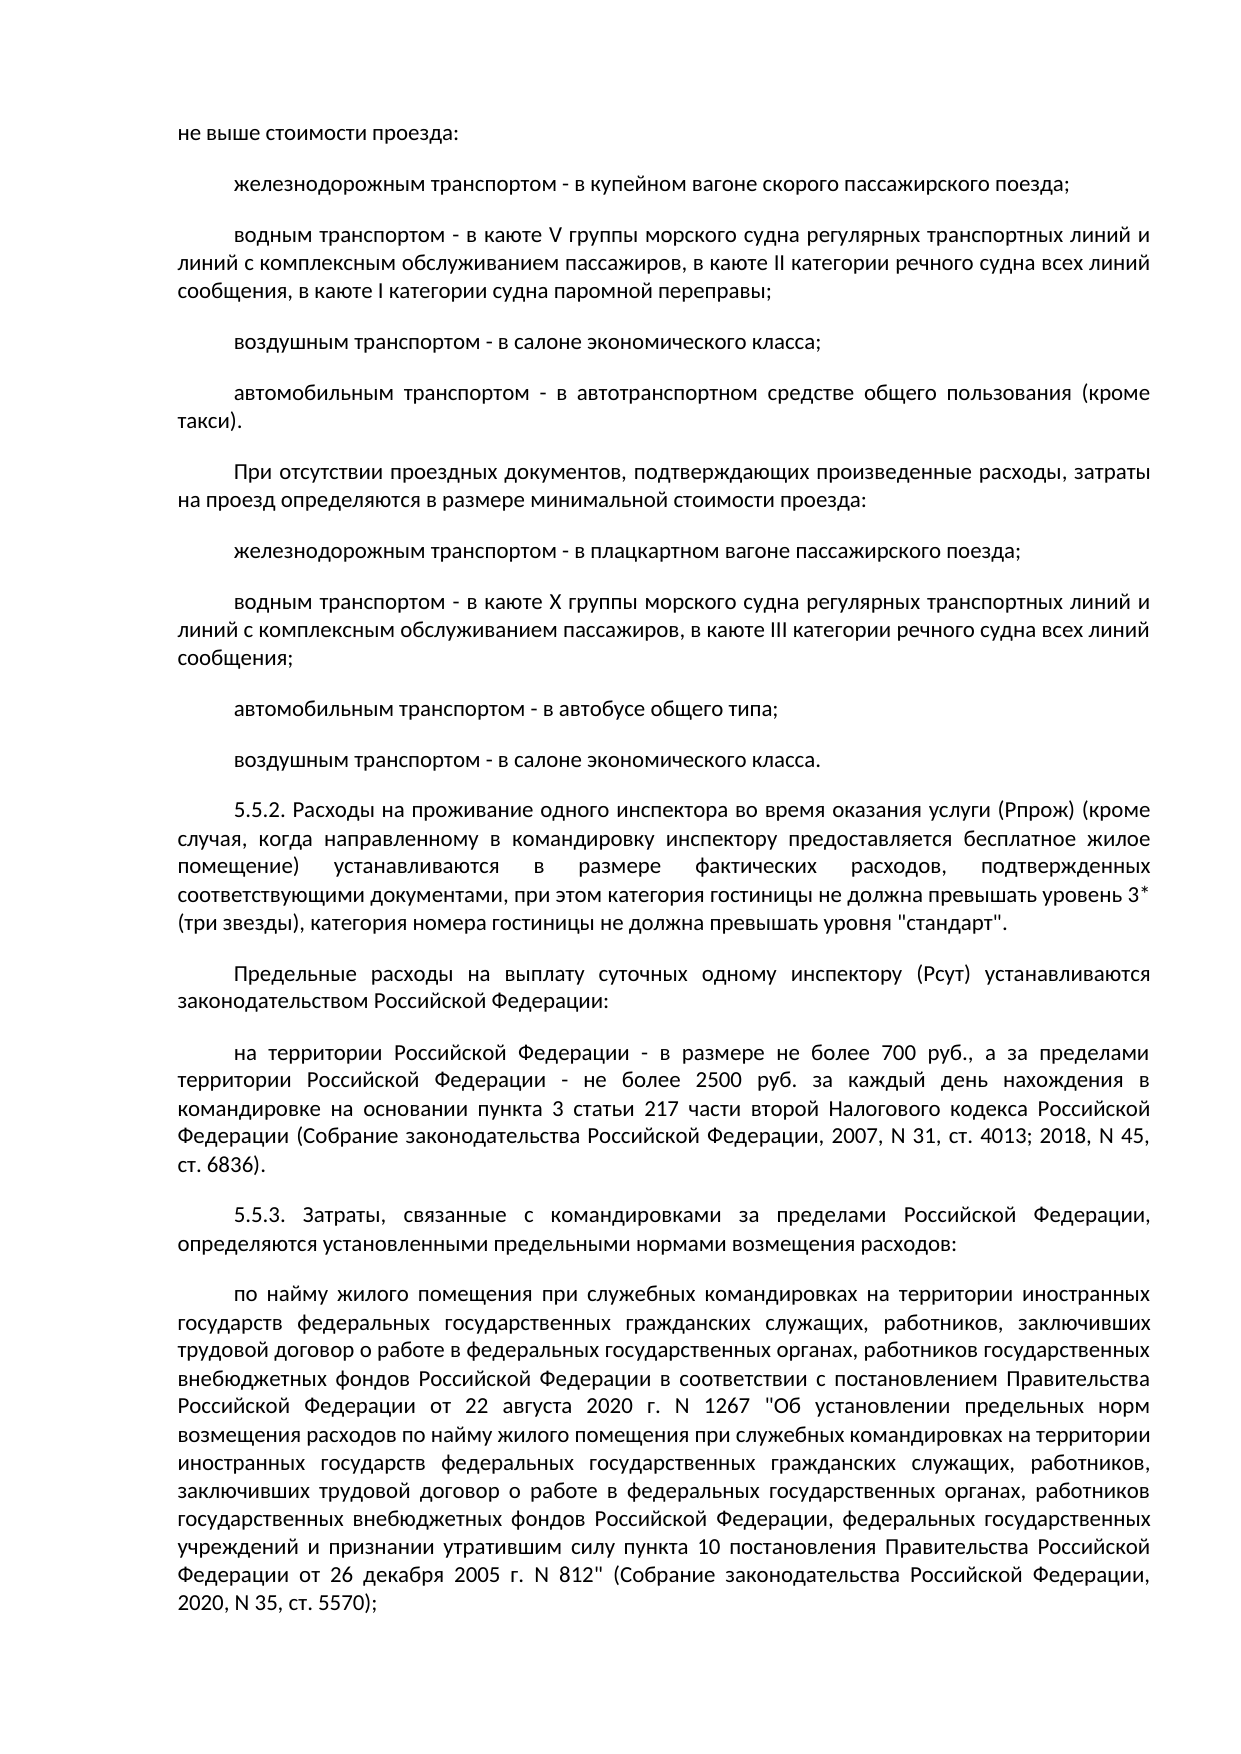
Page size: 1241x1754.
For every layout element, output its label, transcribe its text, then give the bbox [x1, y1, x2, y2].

text по найму жилого помещения при служебных командировках на территории иностранных государств федеральных государственных гражданских служащих, работников, заключивших трудовой договор о работе в федеральных государственных органах, работников государственных внебюджетных фондов Российской Федерации в соответствии с постановлением Правительства Российской Федерации от 22 августа 2020 г. N 1267 "Об установлении предельных норм возмещения расходов по найму жилого помещения при служебных командировках на территории иностранных государств федеральных государственных гражданских служащих, работников, заключивших трудовой договор о работе в федеральных государственных органах, работников государственных внебюджетных фондов Российской Федерации, федеральных государственных учреждений и признании утратившим силу пункта 10 постановления Правительства Российской Федерации от 26 декабря 2005 г. N 812" (Собрание законодательства Российской Федерации, 2020, N 35, ст. 5570); [177, 1279, 1152, 1616]
text водным транспортом - в каюте V группы морского судна регулярных транспортных линий и линий с комплексным обслуживанием пассажиров, в каюте II категории речного судна всех линий сообщения, в каюте I категории судна паромной переправы; [177, 220, 1152, 304]
text воздушным транспортом - в салоне экономического класса; [177, 327, 1152, 355]
text 5.5.2. Расходы на проживание одного инспектора во время оказания услуги (Рпрож) (кроме случая, когда направленному в командировку инспектору предоставляется бесплатное жилое помещение) устанавливаются в размере фактических расходов, подтвержденных соответствующими документами, при этом категория гостиницы не должна превышать уровень 3* (три звезды), категория номера гостиницы не должна превышать уровня "стандарт". [177, 796, 1152, 936]
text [177, 118, 1152, 146]
text железнодорожным транспортом - в купейном вагоне скорого пассажирского поезда; [177, 169, 1152, 197]
text железнодорожным транспортом - в плацкартном вагоне пассажирского поезда; [177, 536, 1152, 564]
text 5.5.3. Затраты, связанные с командировками за пределами Российской Федерации, определяются установленными предельными нормами возмещения расходов: [177, 1201, 1152, 1257]
text воздушным транспортом - в салоне экономического класса. [177, 745, 1152, 773]
text Предельные расходы на выплату суточных одному инспектору (Рсут) устанавливаются законодательством Российской Федерации: [177, 959, 1152, 1015]
text При отсутствии проездных документов, подтверждающих произведенные расходы, затраты на проезд определяются в размере минимальной стоимости проезда: [177, 457, 1152, 513]
text водным транспортом - в каюте X группы морского судна регулярных транспортных линий и линий с комплексным обслуживанием пассажиров, в каюте III категории речного судна всех линий сообщения; [177, 587, 1152, 671]
text автомобильным транспортом - в автотранспортном средстве общего пользования (кроме такси). [177, 378, 1152, 434]
text автомобильным транспортом - в автобусе общего типа; [177, 694, 1152, 722]
text на территории Российской Федерации - в размере не более 700 руб., а за пределами территории Российской Федерации - не более 2500 руб. за каждый день нахождения в командировке на основании пункта 3 статьи 217 части второй Налогового кодекса Российской Федерации (Собрание законодательства Российской Федерации, 2007, N 31, ст. 4013; 2018, N 45, ст. 6836). [177, 1038, 1152, 1178]
